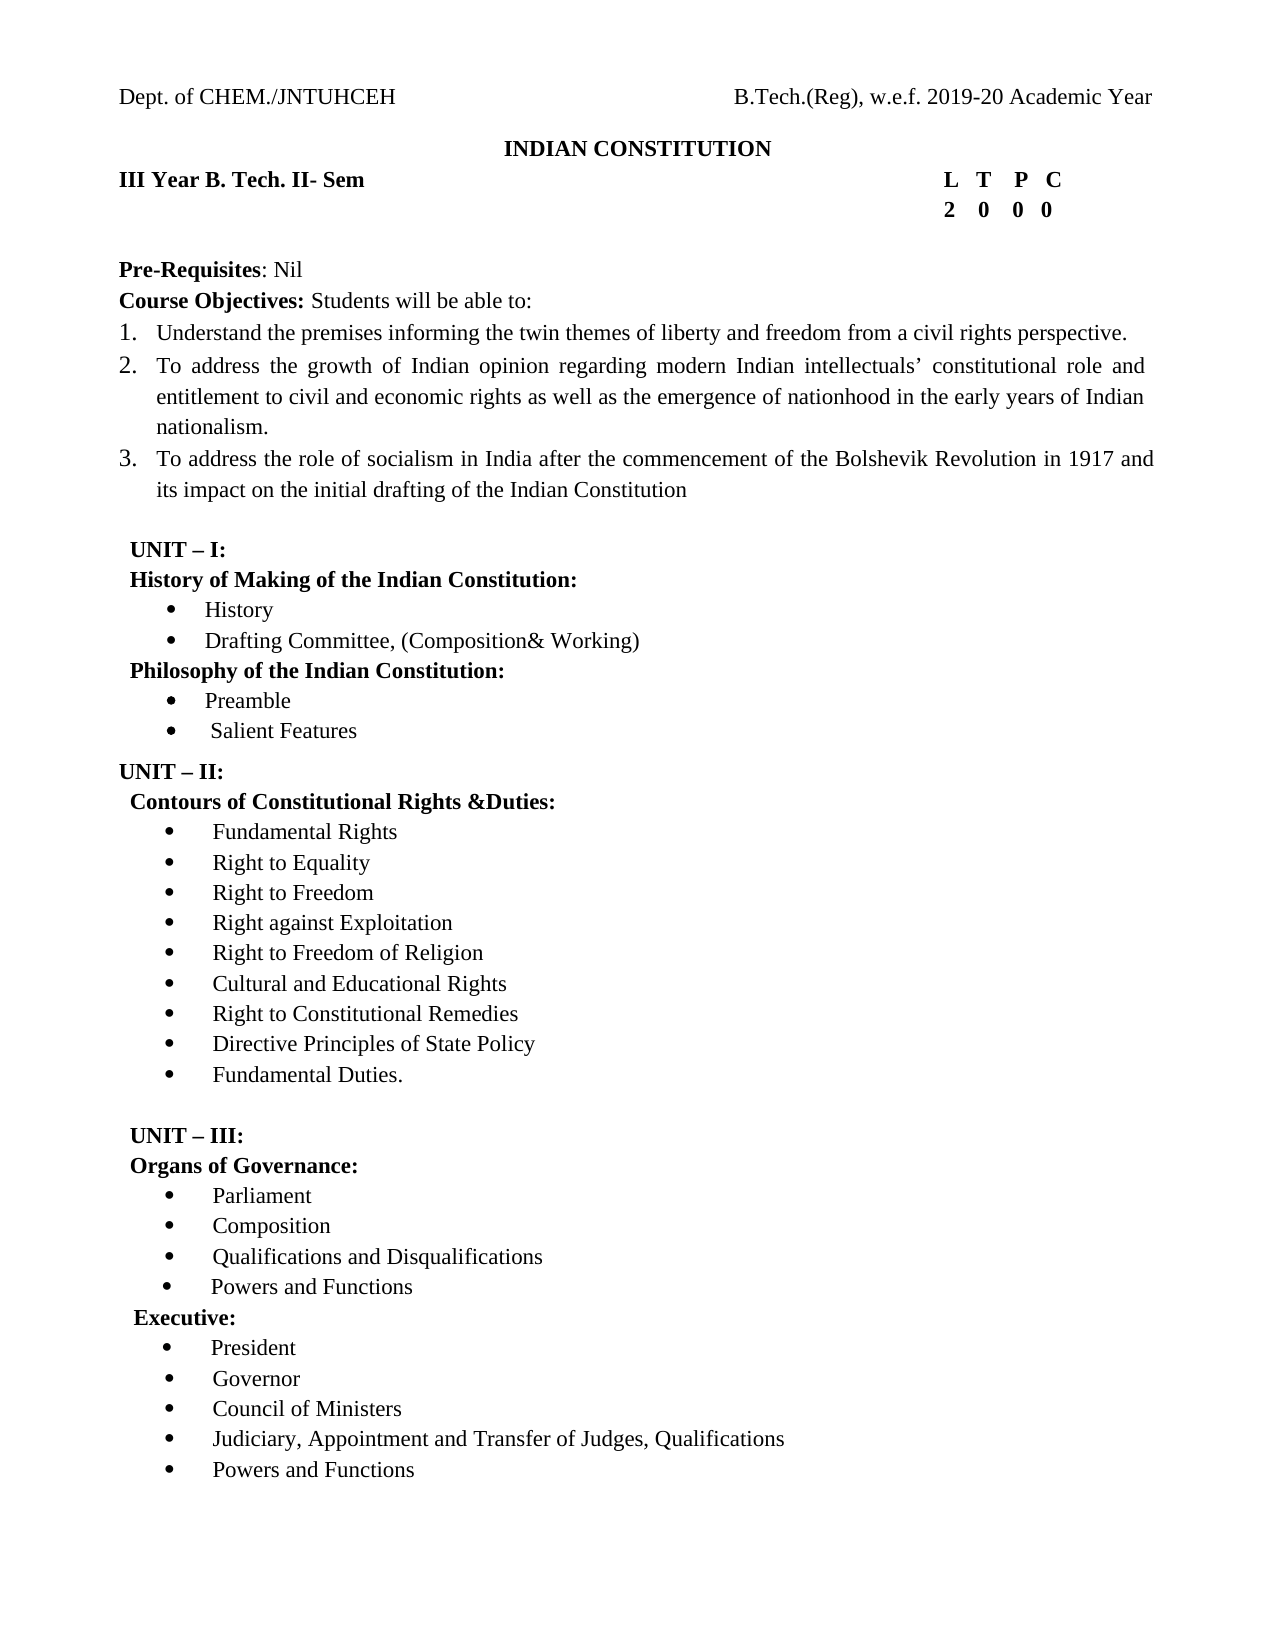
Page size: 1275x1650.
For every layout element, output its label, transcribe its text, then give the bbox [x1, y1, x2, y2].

list To address the growth of Indian opinion regarding modern Indian intellectuals’ constitutional role and entitlement to civil and economic rights as well as the emergence of nationhood in the early years of Indian nationalism. [118, 350, 1147, 439]
list Powers and Functions [148, 1273, 1156, 1300]
text Executive: [133, 1304, 1156, 1330]
text Contours of Constitutional Rights &Duties: [129, 788, 1156, 814]
list Right against Exploitation [165, 909, 1156, 935]
list Right to Freedom [165, 879, 1156, 905]
text Pre-Requisites: Nil [118, 256, 1156, 283]
list Drafting Committee, (Composition& Working) [167, 627, 1156, 653]
list Council of Ministers [165, 1395, 1156, 1421]
list Composition [165, 1213, 1156, 1239]
text Philosophy of the Indian Constitution: [129, 657, 1156, 683]
text UNIT – I: [129, 536, 1156, 562]
list Preamble [167, 687, 1156, 713]
list Right to Freedom of Religion [165, 939, 1156, 966]
text Organs of Governance: [129, 1152, 1156, 1178]
list To address the role of socialism in India after the commencement of the Bolshevik Revolution in 1917 and its impact on the initial drafting of the Indian Constitution [118, 443, 1156, 502]
text 2 0 0 0 [118, 196, 1156, 222]
list Right to Equality [165, 848, 1156, 875]
text III Year B. Tech. II- Sem L T P C [118, 166, 1156, 192]
text UNIT – II: [118, 758, 1156, 784]
list Fundamental Duties. [165, 1061, 1156, 1087]
list Understand the premises informing the twin themes of liberty and freedom from a civil rights perspective. [118, 317, 1147, 346]
list History [167, 597, 1156, 623]
list President [148, 1334, 1156, 1361]
list Parliament [165, 1182, 1156, 1209]
list Directive Principles of State Policy [165, 1031, 1156, 1057]
text Course Objectives: Students will be able to: [118, 287, 1156, 313]
list Right to Constitutional Remedies [165, 1000, 1156, 1026]
list Salient Features [167, 717, 1156, 744]
list Judiciary, Appointment and Transfer of Judges, Qualifications [165, 1425, 1156, 1452]
text History of Making of the Indian Constitution: [129, 566, 1156, 593]
list Fundamental Rights [165, 818, 1156, 845]
text UNIT – III: [129, 1122, 1156, 1148]
list Qualifications and Disqualifications [165, 1243, 1156, 1269]
list Governor [165, 1364, 1156, 1391]
text INDIAN CONSTITUTION [118, 135, 1156, 162]
list Powers and Functions [165, 1456, 1156, 1482]
list Cultural and Educational Rights [165, 970, 1156, 996]
